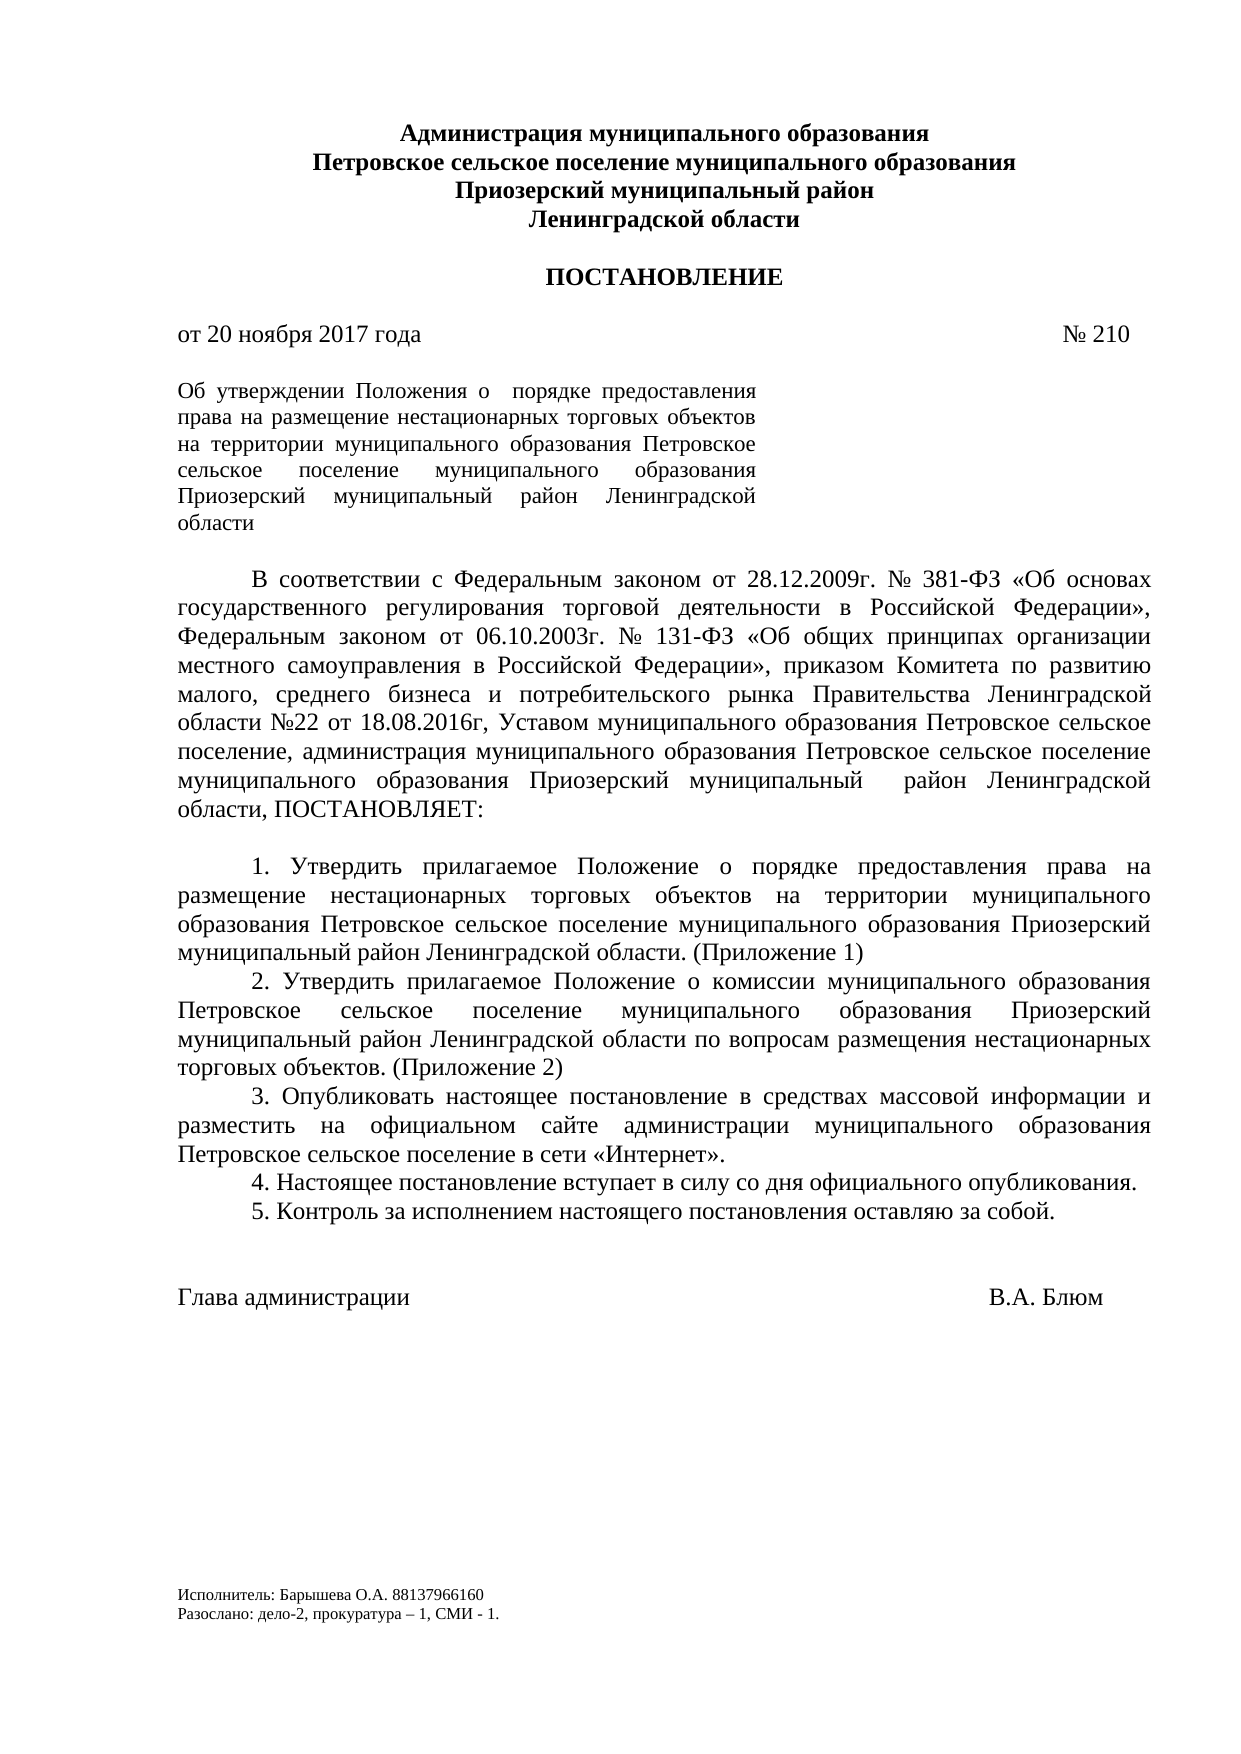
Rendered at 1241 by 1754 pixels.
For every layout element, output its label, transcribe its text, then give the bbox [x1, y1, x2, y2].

text 1. Утвердить прилагаемое Положение о порядке предоставления права на размещение нестационарных торговых объектов на территории муниципального образования Петровское сельское поселение муниципального образования Приозерский муниципальный район Ленинградской области. (Приложение 1) [177, 851, 1152, 966]
text Администрация муниципального образования [177, 118, 1152, 147]
subtitle В соответствии с Федеральным законом от 28.12.2009г. № 381-ФЗ «Об основах государственного регулирования торговой деятельности в Российской Федерации», Федеральным законом от 06.10.2003г. № 131-ФЗ «Об общих принципах организации местного самоуправления в Российской Федерации», приказом Комитета по развитию малого, среднего бизнеса и потребительского рынка Правительства Ленинградской области №22 от 18.08.2016г, Уставом муниципального образования Петровское сельское поселение, администрация муниципального образования Петровское сельское поселение муниципального образования Приозерский муниципальный район Ленинградской области, ПОСТАНОВЛЯЕТ: [177, 564, 1152, 822]
text Глава администрации В.А. Блюм [177, 1282, 1152, 1311]
text от 20 ноября 2017 года № 210 [177, 319, 1152, 348]
text Ленинградской области [177, 204, 1152, 233]
text 4. Настоящее постановление вступает в силу со дня официального опубликования. [177, 1167, 1152, 1196]
text Разослано: дело-2, прокуратура – 1, СМИ - 1. [177, 1603, 1152, 1623]
text 3. Опубликовать настоящее постановление в средствах массовой информации и разместить на официальном сайте администрации муниципального образования Петровское сельское поселение в сети «Интернет». [177, 1081, 1152, 1167]
table_header Об утверждении Положения о порядке предоставления права на размещение нестационарных торговых объектов на территории муниципального образования Петровское сельское поселение муниципального образования Приозерский муниципальный район Ленинградской области [166, 377, 768, 535]
text Петровское сельское поселение муниципального образования [177, 147, 1152, 176]
text Приозерский муниципальный район [177, 176, 1152, 204]
text Исполнитель: Барышева О.А. 88137966160 [177, 1584, 1152, 1603]
text 5. Контроль за исполнением настоящего постановления оставляю за собой. [177, 1196, 1152, 1225]
text 2. Утвердить прилагаемое Положение о комиссии муниципального образования Петровское сельское поселение муниципального образования Приозерский муниципальный район Ленинградской области по вопросам размещения нестационарных торговых объектов. (Приложение 2) [177, 966, 1152, 1081]
text ПОСТАНОВЛЕНИЕ [177, 262, 1152, 291]
